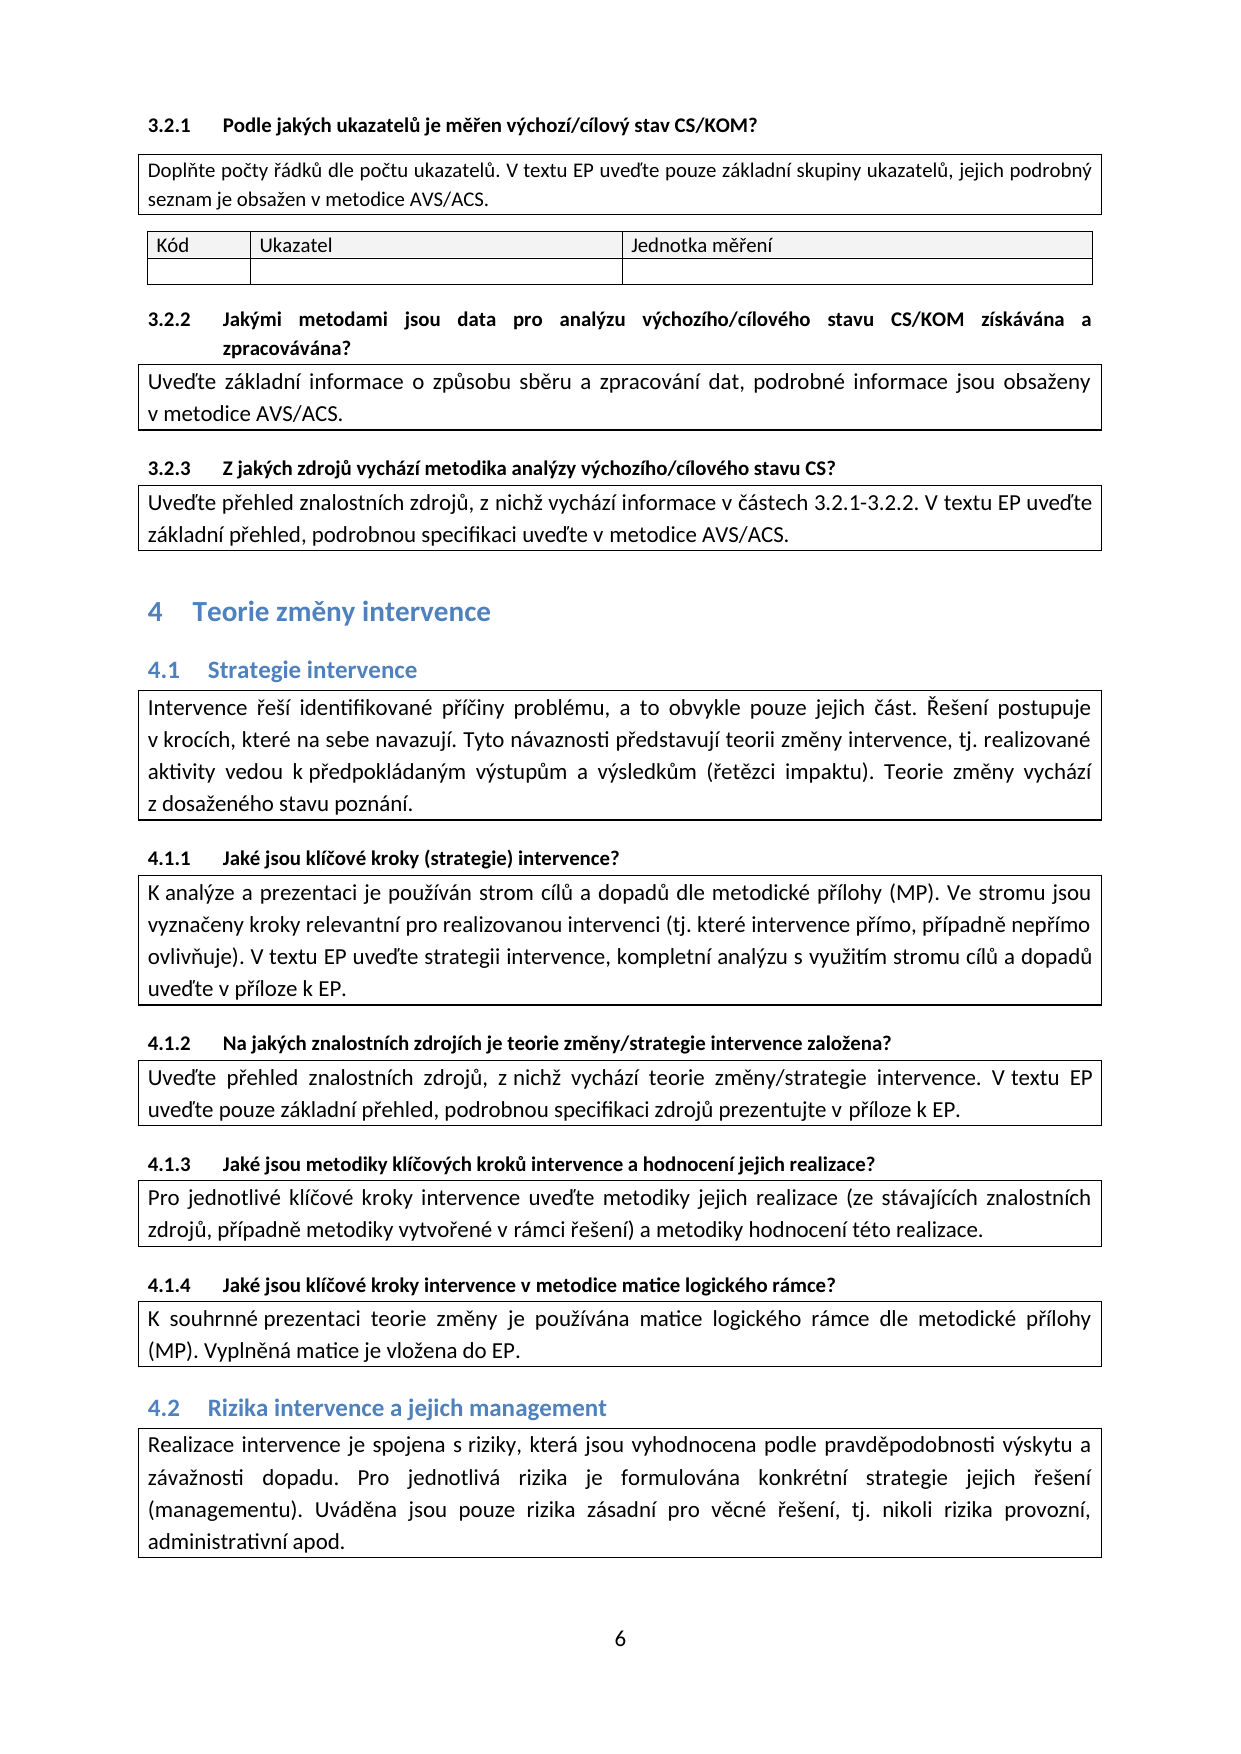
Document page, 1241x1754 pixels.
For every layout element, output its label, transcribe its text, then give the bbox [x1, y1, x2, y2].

table_header Ukazatel [251, 232, 622, 257]
table_cell [623, 259, 1092, 284]
subtitle Jaké jsou klíčové kroky intervence v metodice matice logického rámce? [148, 1272, 1093, 1297]
text K analýze a prezentaci je používán strom cílů a dopadů dle metodické přílohy (MP). Ve stromu jsou vyznačeny kroky relevantní pro realizovanou intervenci (tj. které intervence přímo, případně nepřímo ovlivňuje). V textu EP uveďte strategii intervence, kompletní analýzu s využitím stromu cílů a dopadů uveďte v příloze k EP. [139, 876, 1101, 1004]
subtitle Jaké jsou klíčové kroky (strategie) intervence? [148, 846, 1093, 871]
text Realizace intervence je spojena s riziky, která jsou vyhodnocena podle pravděpodobnosti výskytu a závažnosti dopadu. Pro jednotlivá rizika je formulována konkrétní strategie jejich řešení (managementu). Uváděna jsou pouze rizika zásadní pro věcné řešení, tj. nikoli rizika provozní, administrativní apod. [139, 1429, 1101, 1557]
text Uveďte přehled znalostních zdrojů, z nichž vychází teorie změny/strategie intervence. V textu EP uveďte pouze základní přehled, podrobnou specifikaci zdrojů prezentujte v příloze k EP. [139, 1061, 1101, 1125]
subtitle Strategie intervence [148, 655, 1093, 685]
subtitle Z jakých zdrojů vychází metodika analýzy výchozího/cílového stavu CS? [148, 456, 1093, 481]
table_cell [251, 259, 622, 284]
subtitle Jakými metodami jsou data pro analýzu výchozího/cílového stavu CS/KOM získávána a zpracovávána? [148, 306, 1093, 360]
text Uveďte základní informace o způsobu sběru a zpracování dat, podrobné informace jsou obsaženy v metodice AVS/ACS. [139, 365, 1101, 429]
text Pro jednotlivé klíčové kroky intervence uveďte metodiky jejich realizace (ze stávajících znalostních zdrojů, případně metodiky vytvořené v rámci řešení) a metodiky hodnocení této realizace. [139, 1181, 1101, 1246]
subtitle Na jakých znalostních zdrojích je teorie změny/strategie intervence založena? [148, 1031, 1093, 1056]
subtitle Teorie změny intervence [148, 593, 1093, 628]
table_header Jednotka měření [623, 232, 1092, 257]
subtitle Jaké jsou metodiky klíčových kroků intervence a hodnocení jejich realizace? [148, 1151, 1093, 1177]
text Uveďte přehled znalostních zdrojů, z nichž vychází informace v částech 3.2.1-3.2.2. V textu EP uveďte základní přehled, podrobnou specifikaci uveďte v metodice AVS/ACS. [139, 486, 1101, 550]
text Doplňte počty řádků dle počtu ukazatelů. V textu EP uveďte pouze základní skupiny ukazatelů, jejich podrobný seznam je obsažen v metodice AVS/ACS. [139, 155, 1101, 214]
subtitle Podle jakých ukazatelů je měřen výchozí/cílový stav CS/KOM? [148, 112, 1093, 138]
table_cell [148, 259, 250, 284]
text Intervence řeší identifikované příčiny problému, a to obvykle pouze jejich část. Řešení postupuje v krocích, které na sebe navazují. Tyto návaznosti představují teorii změny intervence, tj. realizované aktivity vedou k předpokládaným výstupům a výsledkům (řetězci impaktu). Teorie změny vychází z dosaženého stavu poznání. [139, 691, 1101, 819]
subtitle Rizika intervence a jejich management [148, 1392, 1093, 1423]
text K souhrnné prezentaci teorie změny je používána matice logického rámce dle metodické přílohy (MP). Vyplněná matice je vložena do EP. [139, 1302, 1101, 1366]
table_header Kód [148, 232, 250, 257]
